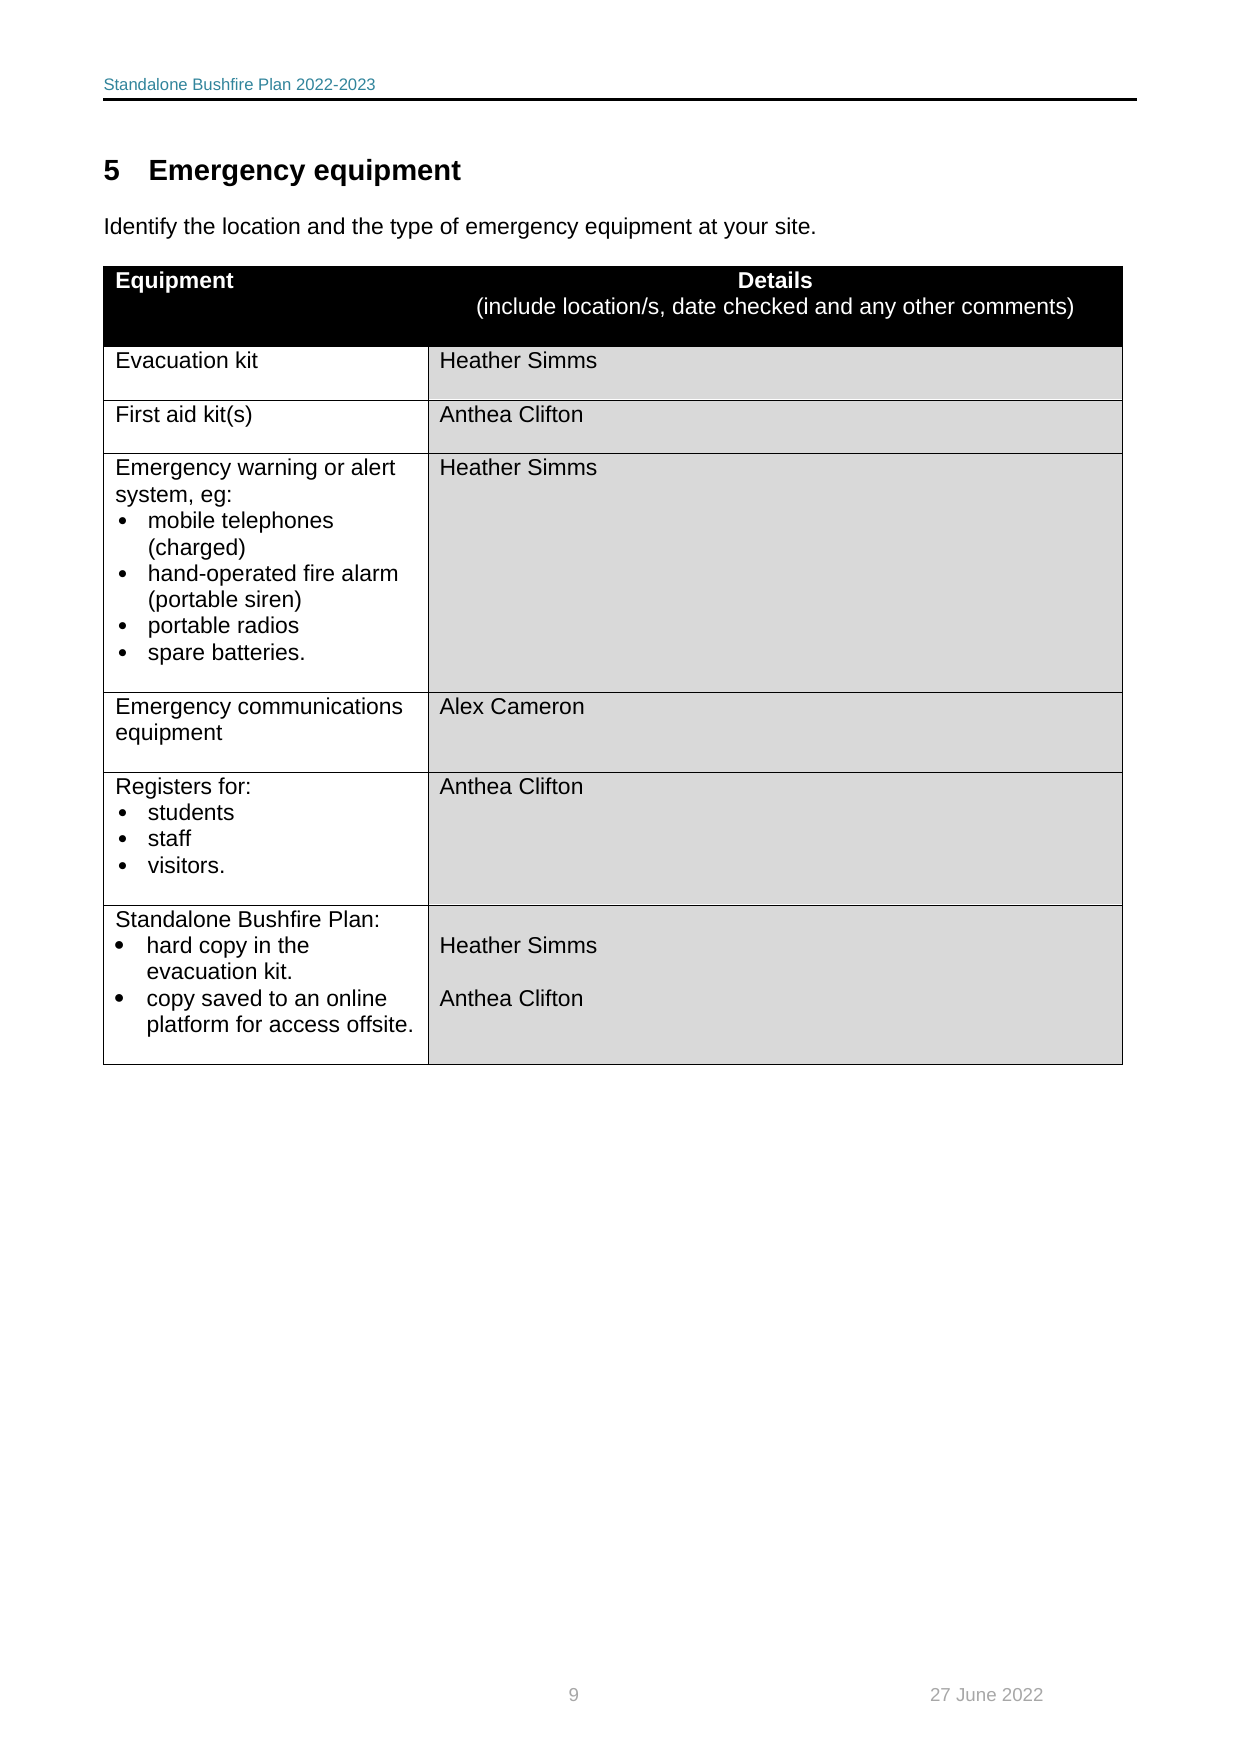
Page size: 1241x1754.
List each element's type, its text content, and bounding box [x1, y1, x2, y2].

table_cell Alex Cameron [429, 693, 1122, 772]
table_cell First aid kit(s) [104, 401, 428, 453]
table_cell Anthea Clifton [429, 773, 1122, 904]
table_cell Heather Simms Anthea Clifton [429, 906, 1122, 1064]
table_cell Anthea Clifton [429, 401, 1122, 453]
table_cell Emergency communications equipment [104, 693, 428, 772]
table_cell Heather Simms [429, 454, 1122, 692]
table_cell Standalone Bushfire Plan: hard copy in the evacuation kit. copy saved to an online platform for access offsite. [104, 906, 428, 1064]
table_cell Heather Simms [429, 347, 1122, 399]
table_cell Emergency warning or alert system, eg: mobile telephones (charged) hand-operated fire alarm (portable siren) portable radios spare batteries. [104, 454, 428, 692]
table_header Details (include location/s, date checked and any other comments) [429, 267, 1122, 346]
subtitle Emergency equipment [103, 153, 1137, 187]
table_header Equipment [104, 267, 428, 346]
table_cell Registers for: students staff visitors. [104, 773, 428, 904]
text Identify the location and the type of emergency equipment at your site. [103, 213, 1137, 239]
table_cell Evacuation kit [104, 347, 428, 399]
